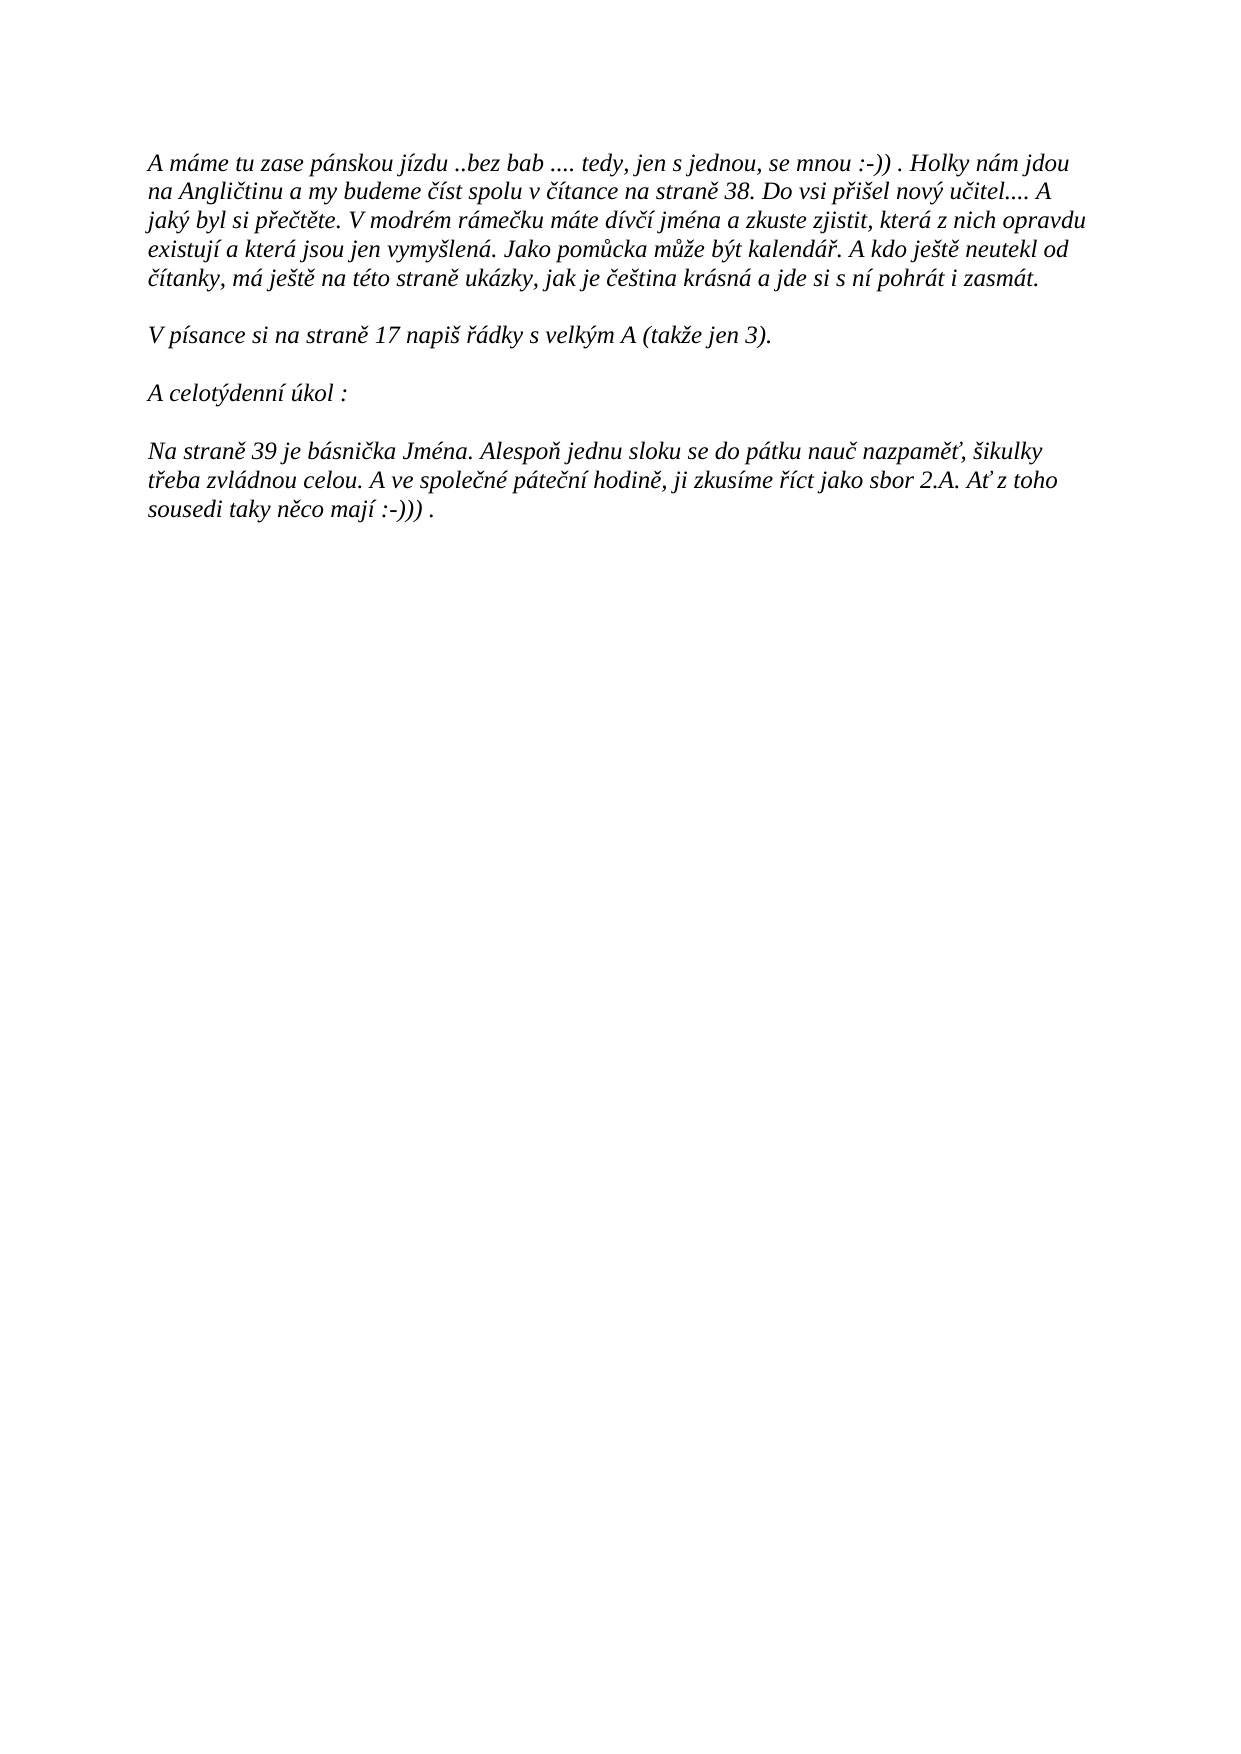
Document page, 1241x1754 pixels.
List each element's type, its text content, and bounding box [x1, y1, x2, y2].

text A máme tu zase pánskou jízdu ..bez bab .... tedy, jen s jednou, se mnou :-)) . Holky nám jdou na Angličtinu a my budeme číst spolu v čítance na straně 38. Do vsi přišel nový učitel.... A jaký byl si přečtěte. V modrém rámečku máte dívčí jména a zkuste zjistit, která z nich opravdu existují a která jsou jen vymyšlená. Jako pomůcka může být kalendář. A kdo ještě neutekl od čítanky, má ještě na této straně ukázky, jak je čeština krásná a jde si s ní pohrát i zasmát. [148, 148, 1093, 291]
text A celotýdenní úkol : [148, 378, 1093, 407]
text V písance si na straně 17 napiš řádky s velkým A (takže jen 3). [148, 321, 1093, 349]
text Na straně 39 je básnička Jména. Alespoň jednu sloku se do pátku nauč nazpaměť, šikulky třeba zvládnou celou. A ve společné páteční hodině, ji zkusíme říct jako sbor 2.A. Ať z toho sousedi taky něco mají :-))) . [148, 436, 1093, 523]
